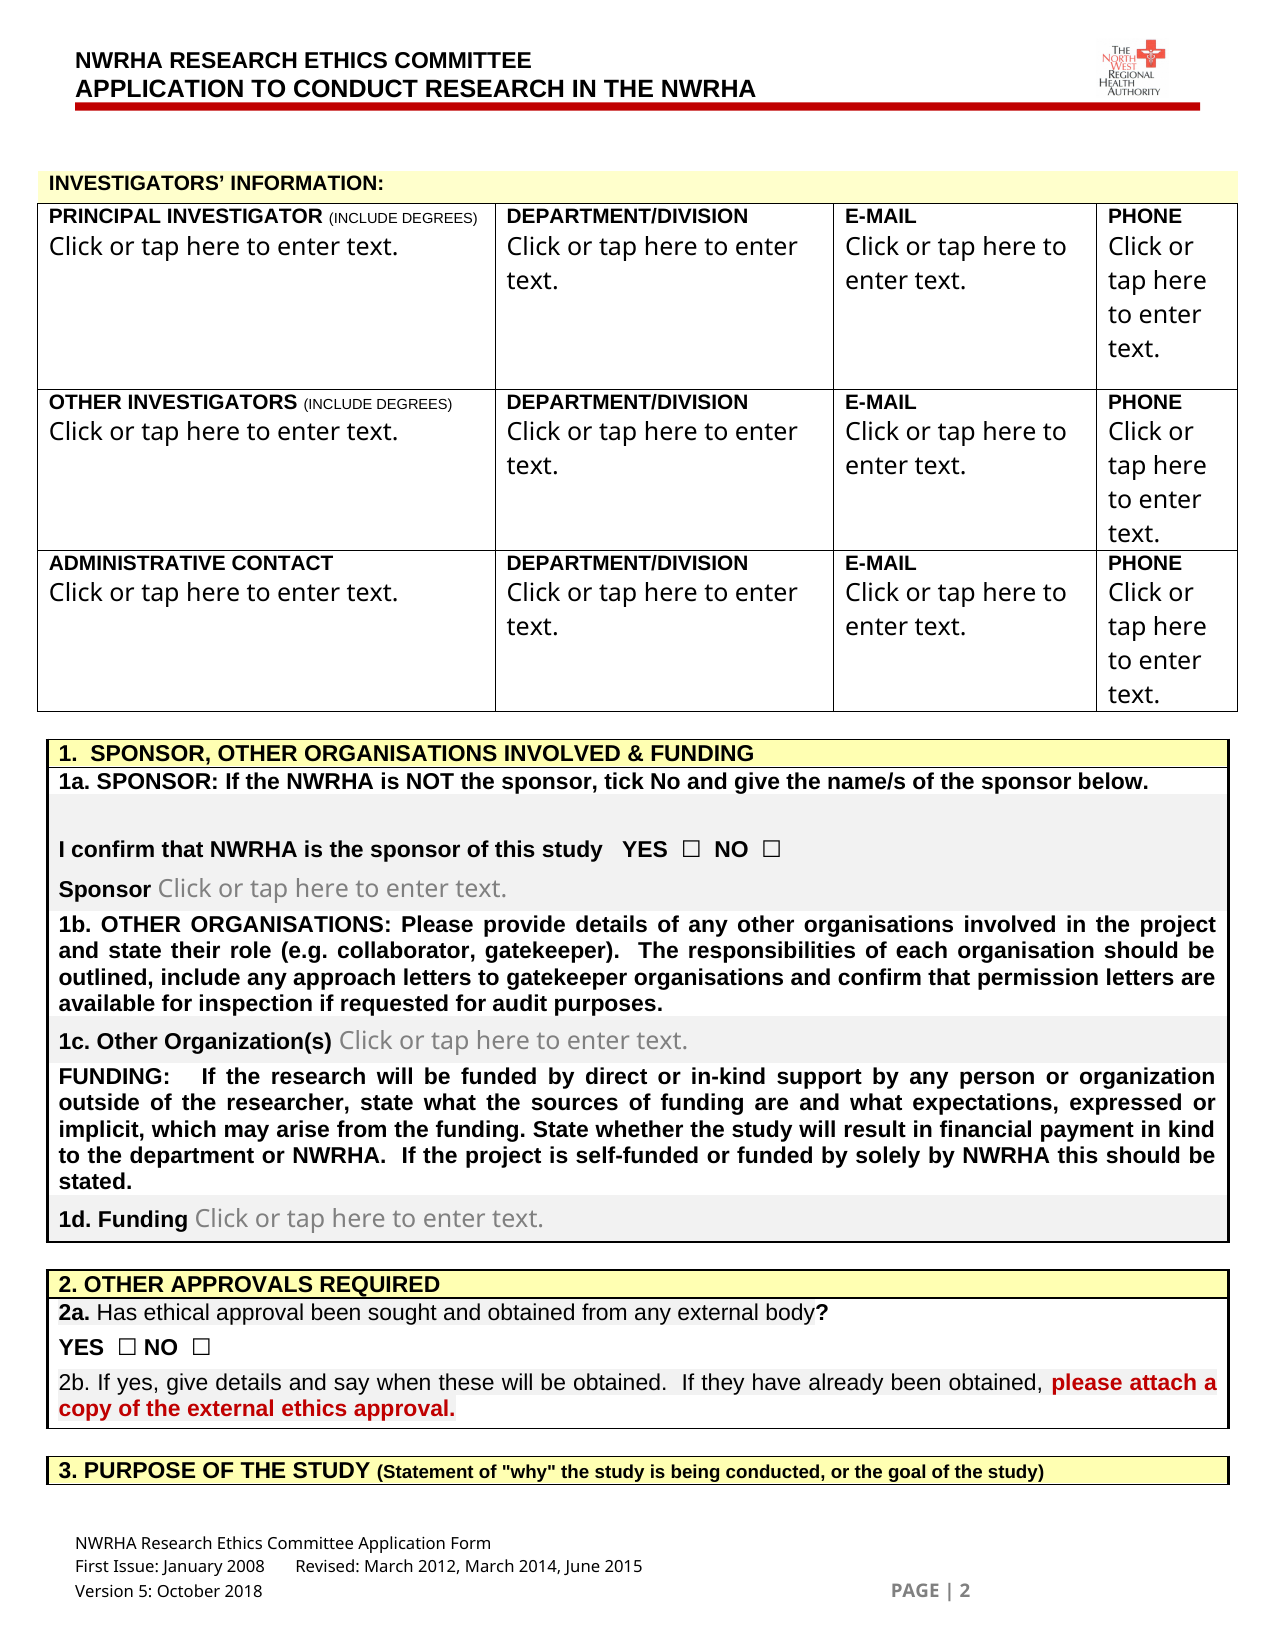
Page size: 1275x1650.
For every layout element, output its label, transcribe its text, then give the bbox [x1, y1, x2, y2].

table_header INVESTIGATORS’ INFORMATION: [38, 171, 1238, 203]
table_cell 1b. OTHER ORGANISATIONS: Please provide details of any other organisations involved in the project and state their role (e.g. collaborator, gatekeeper). The responsibilities of each organisation should be outlined, include any approach letters to gatekeeper organisations and confirm that permission letters are available for inspection if requested for audit purposes. [49, 911, 1227, 1016]
table_cell DEPARTMENT/DIVISION [496, 390, 833, 550]
table_cell ADMINISTRATIVE CONTACT [38, 551, 495, 711]
table_cell DEPARTMENT/DIVISION [496, 551, 833, 711]
table_cell PHONE [1097, 551, 1237, 711]
table_cell PHONE [1097, 204, 1237, 388]
table_cell DEPARTMENT/DIVISION [496, 204, 833, 388]
table_cell 2a. Has ethical approval been sought and obtained from any external body? [815, 1299, 1227, 1325]
table_cell E-MAIL [834, 390, 1096, 550]
table_cell E-MAIL [834, 551, 1096, 711]
table_cell OTHER INVESTIGATORS (INCLUDE DEGREES) [38, 390, 495, 550]
table_cell 1c. Other Organization(s) [49, 1016, 1227, 1063]
table_cell I confirm that NWRHA is the sponsor of this study YES NO Sponsor [49, 794, 1227, 911]
table_cell PRINCIPAL INVESTIGATOR (INCLUDE DEGREES) [38, 204, 495, 388]
table_cell FUNDING: If the research will be funded by direct or in-kind support by any person or organization outside of the researcher, state what the sources of funding are and what expectations, expressed or implicit, which may arise from the funding. State whether the study will result in financial payment in kind to the department or NWRHA. If the project is self-funded or funded by solely by NWRHA this should be stated. [49, 1063, 1227, 1195]
table_cell 1d. Funding [49, 1195, 1227, 1241]
table_header 3. PURPOSE OF THE STUDY (Statement of "why" the study is being conducted, or the goal of the study) [49, 1457, 1227, 1483]
table_cell 1a. SPONSOR: If the NWRHA is NOT the sponsor, tick No and give the name/s of the sponsor below. [49, 768, 1227, 794]
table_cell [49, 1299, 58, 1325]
table_header 2. OTHER APPROVALS REQUIRED [49, 1271, 1227, 1297]
table_cell PHONE [1097, 390, 1237, 550]
table_header 1. SPONSOR, OTHER ORGANISATIONS INVOLVED & FUNDING [49, 740, 1227, 766]
table_cell E-MAIL [834, 204, 1096, 388]
table_cell YES NO 2b. If yes, give details and say when these will be obtained. If they have already been obtained, please attach a copy of the external ethics approval. [49, 1325, 1227, 1428]
